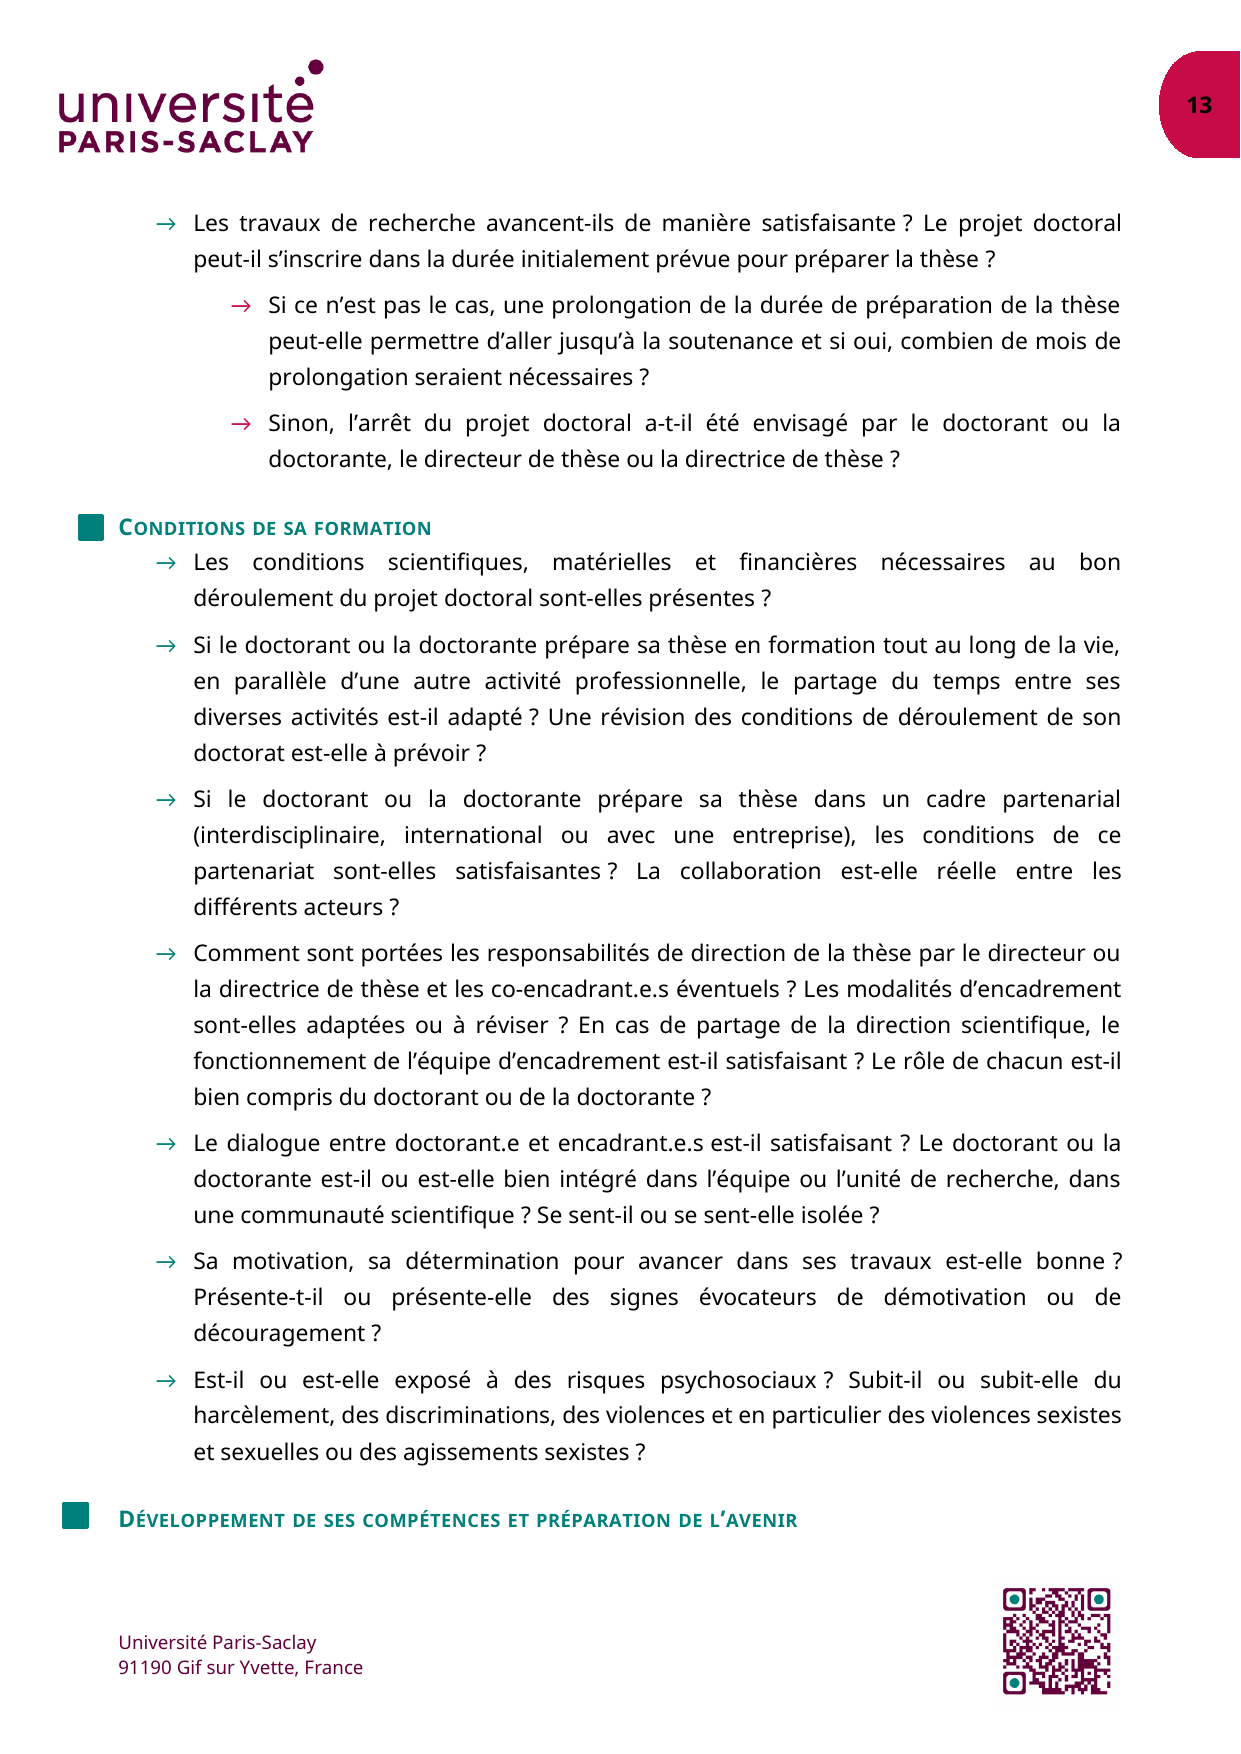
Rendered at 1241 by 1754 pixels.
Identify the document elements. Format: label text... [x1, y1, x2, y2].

list Sa motivation, sa détermination pour avancer dans ses travaux est-elle bonne ? Présente-t-il ou présente-elle des signes évocateurs de démotivation ou de découragement ? [156, 1245, 1122, 1348]
list Est-il ou est-elle exposé à des risques psychosociaux ? Subit-il ou subit-elle du harcèlement, des discriminations, des violences et en particulier des violences sexistes et sexuelles ou des agissements sexistes ? [156, 1363, 1122, 1467]
list Sinon, l’arrêt du projet doctoral a-t-il été envisagé par le doctorant ou la doctorante, le directeur de thèse ou la directrice de thèse ? [231, 407, 1122, 474]
list Si le doctorant ou la doctorante prépare sa thèse dans un cadre partenarial (interdisciplinaire, international ou avec une entreprise), les conditions de ce partenariat sont-elles satisfaisantes ? La collaboration est-elle réelle entre les différents acteurs ? [156, 783, 1122, 922]
list Le dialogue entre doctorant.e et encadrant.e.s est-il satisfaisant ? Le doctorant ou la doctorante est-il ou est-elle bien intégré dans l’équipe ou l’unité de recherche, dans une communauté scientifique ? Se sent-il ou se sent-elle isolée ? [156, 1127, 1122, 1230]
list Comment sont portées les responsabilités de direction de la thèse par le directeur ou la directrice de thèse et les co-encadrant.e.s éventuels ? Les modalités d’encadrement sont-elles adaptées ou à réviser ? En cas de partage de la direction scientifique, le fonctionnement de l’équipe d’encadrement est-il satisfaisant ? Le rôle de chacun est-il bien compris du doctorant ou de la doctorante ? [156, 937, 1122, 1112]
picture [990, 1575, 1123, 1707]
subtitle Développement de ses compétences et préparation de l’avenir [118, 1503, 1122, 1534]
list Si ce n’est pas le cas, une prolongation de la durée de préparation de la thèse peut-elle permettre d’aller jusqu’à la soutenance et si oui, combien de mois de prolongation seraient nécessaires ? [231, 289, 1122, 392]
list Les travaux de recherche avancent-ils de manière satisfaisante ? Le projet doctoral peut-il s’inscrire dans la durée initialement prévue pour préparer la thèse ? [156, 207, 1122, 274]
list Si le doctorant ou la doctorante prépare sa thèse en formation tout au long de la vie, en parallèle d’une autre activité professionnelle, le partage du temps entre ses diverses activités est-il adapté ? Une révision des conditions de déroulement de son doctorat est-elle à prévoir ? [156, 629, 1122, 768]
picture [42, 40, 339, 166]
subtitle Conditions de sa formation [118, 510, 1122, 542]
list Les conditions scientifiques, matérielles et financières nécessaires au bon déroulement du projet doctoral sont-elles présentes ? [156, 546, 1122, 613]
